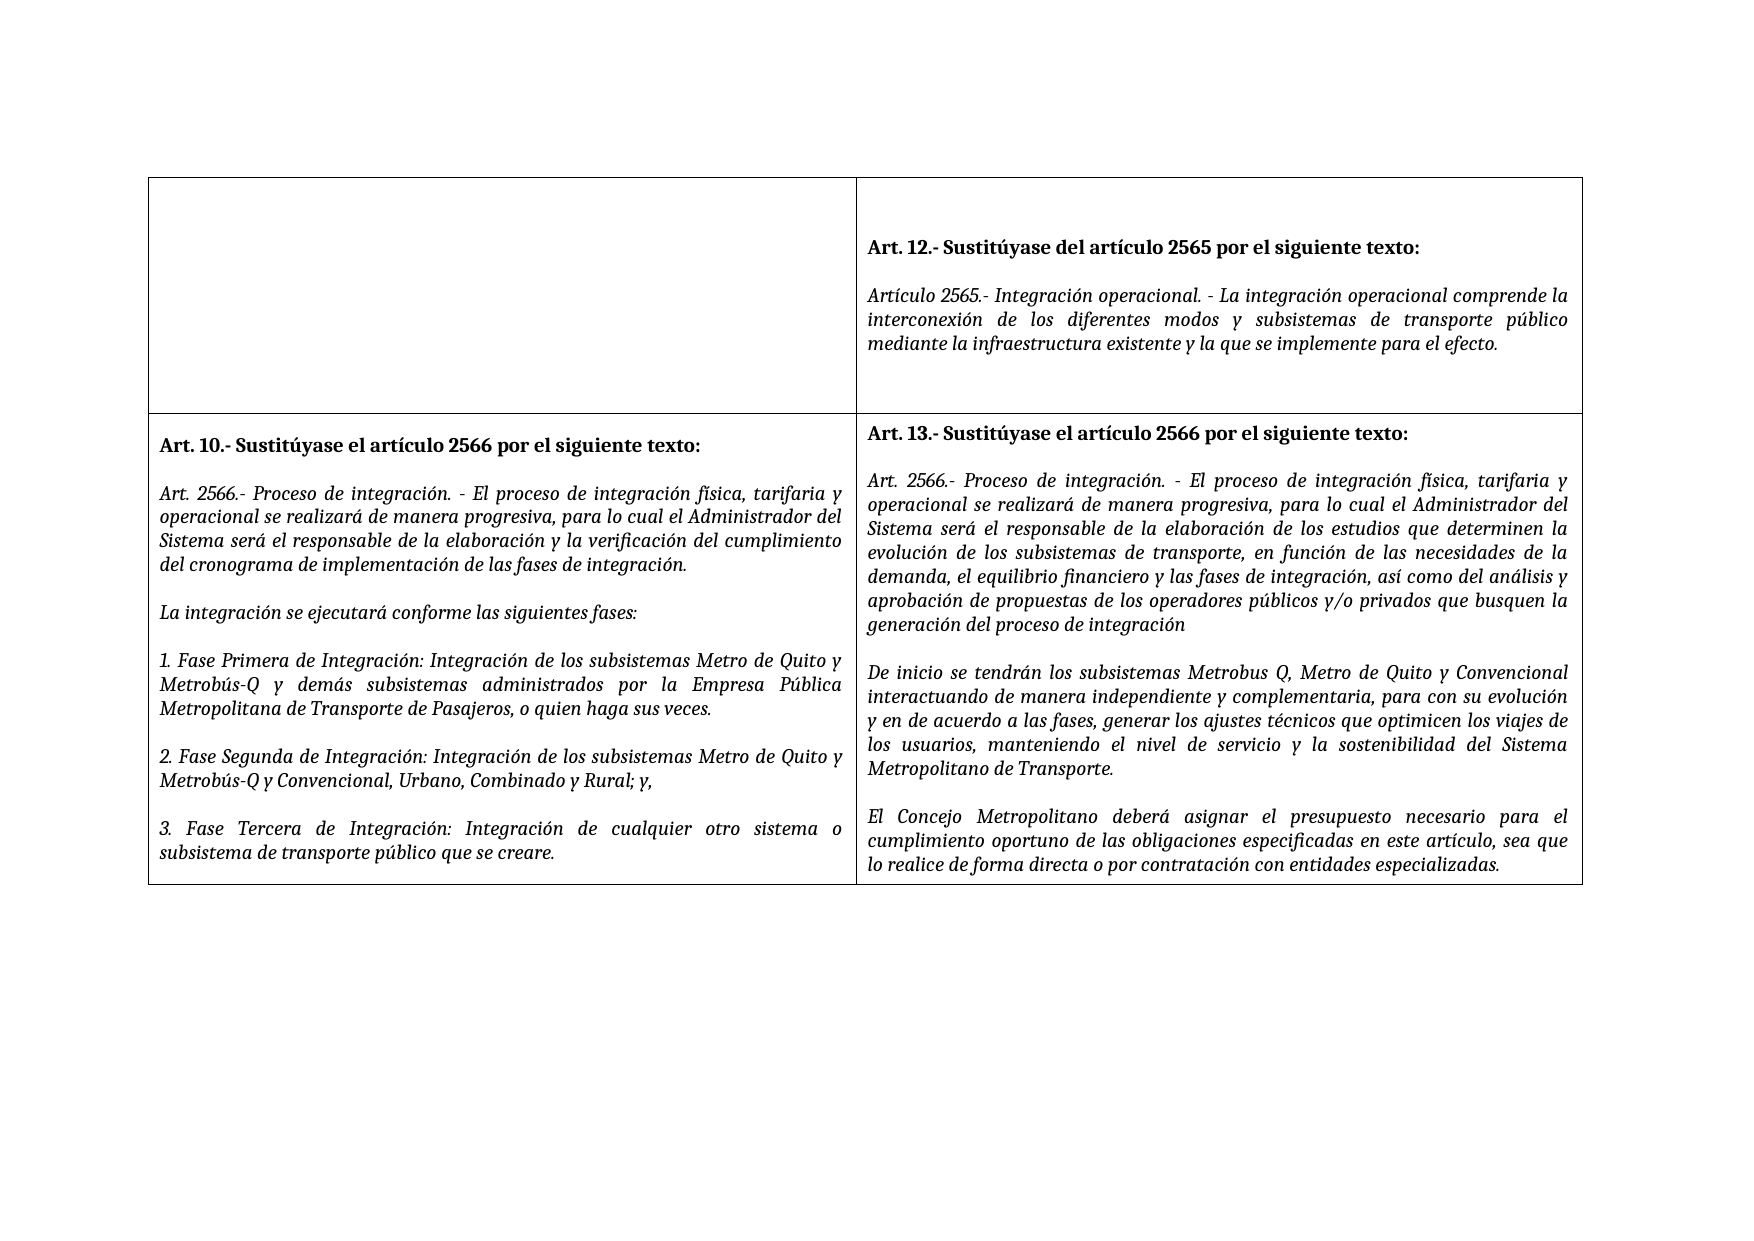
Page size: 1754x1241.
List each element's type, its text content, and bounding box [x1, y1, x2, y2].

table_cell [149, 178, 856, 413]
table_cell Art. 13.- Sustitúyase el artículo 2566 por el siguiente texto: Art. 2566.- Proceso de integración. - El proceso de integración física, tarifaria y operacional se realizará de manera progresiva, para lo cual el Administrador del Sistema será el responsable de la elaboración de los estudios que determinen la evolución de los subsistemas de transporte, en función de las necesidades de la demanda, el equilibrio financiero y las fases de integración, así como del análisis y aprobación de propuestas de los operadores públicos y/o privados que busquen la generación del proceso de integración De inicio se tendrán los subsistemas Metrobus Q, Metro de Quito y Convencional interactuando de manera independiente y complementaria, para con su evolución y en de acuerdo a las fases, generar los ajustes técnicos que optimicen los viajes de los usuarios, manteniendo el nivel de servicio y la sostenibilidad del Sistema Metropolitano de Transporte. El Concejo Metropolitano deberá asignar el presupuesto necesario para el cumplimiento oportuno de las obligaciones especificadas en este artículo, sea que lo realice de forma directa o por contratación con entidades especializadas. [857, 414, 1582, 884]
table_cell Art. 12.- Sustitúyase del artículo 2565 por el siguiente texto: Artículo 2565.- Integración operacional. - La integración operacional comprende la interconexión de los diferentes modos y subsistemas de transporte público mediante la infraestructura existente y la que se implemente para el efecto. [857, 178, 1582, 413]
table_cell Art. 10.- Sustitúyase el artículo 2566 por el siguiente texto: Art. 2566.- Proceso de integración. - El proceso de integración física, tarifaria y operacional se realizará de manera progresiva, para lo cual el Administrador del Sistema será el responsable de la elaboración y la verificación del cumplimiento del cronograma de implementación de las fases de integración. La integración se ejecutará conforme las siguientes fases: 1. Fase Primera de Integración: Integración de los subsistemas Metro de Quito y Metrobús-Q y demás subsistemas administrados por la Empresa Pública Metropolitana de Transporte de Pasajeros, o quien haga sus veces. 2. Fase Segunda de Integración: Integración de los subsistemas Metro de Quito y Metrobús-Q y Convencional, Urbano, Combinado y Rural; y, 3. Fase Tercera de Integración: Integración de cualquier otro sistema o subsistema de transporte público que se creare. [149, 414, 856, 884]
